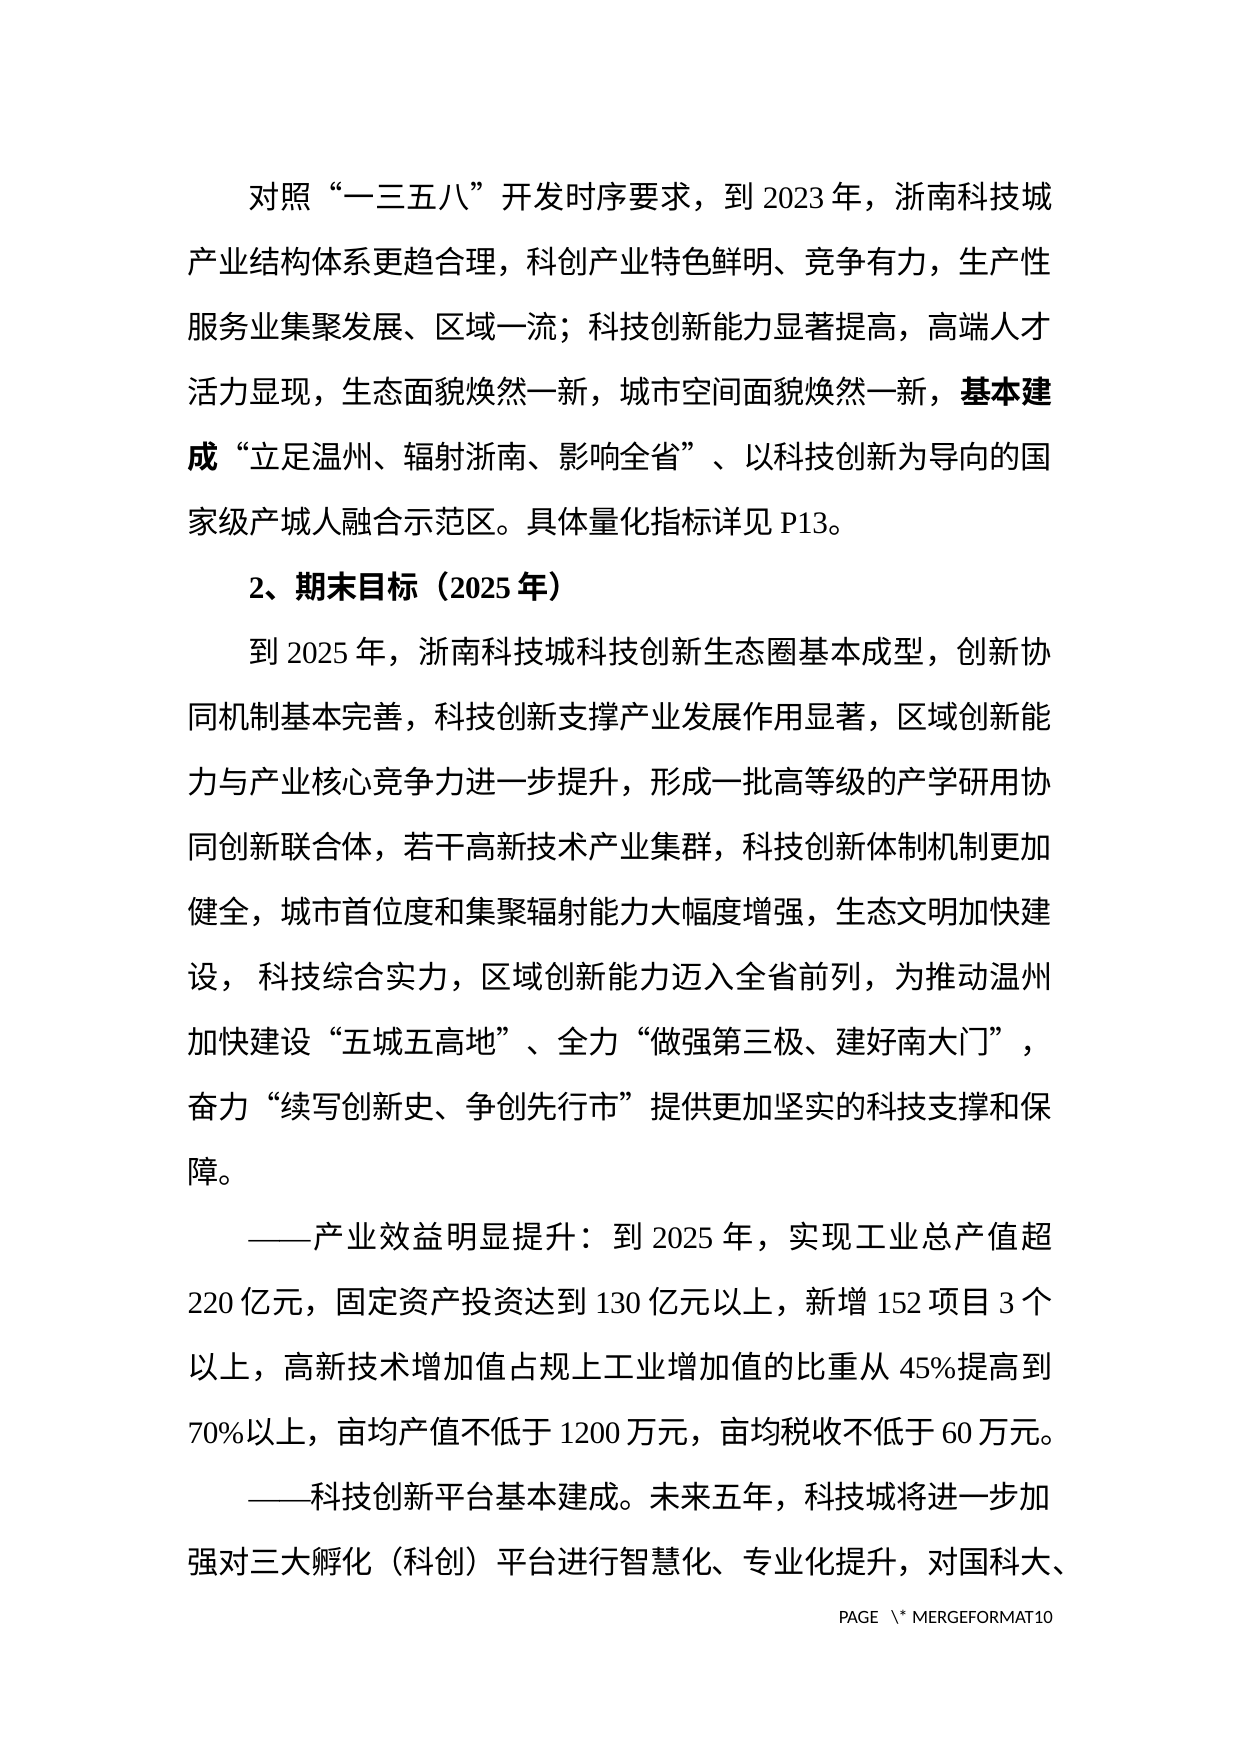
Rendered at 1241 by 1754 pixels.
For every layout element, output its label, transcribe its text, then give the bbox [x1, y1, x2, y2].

text 对照“一三五八”开发时序要求，到2023年，浙南科技城产业结构体系更趋合理，科创产业特色鲜明、竞争有力，生产性服务业集聚发展、区域一流；科技创新能力显著提高，高端人才活力显现，生态面貌焕然一新，城市空间面貌焕然一新，基本建成“立足温州、辐射浙南、影响全省”、以科技创新为导向的国家级产城人融合示范区。具体量化指标详见P13。 [187, 162, 1053, 552]
text 到2025年，浙南科技城科技创新生态圈基本成型，创新协同机制基本完善，科技创新支撑产业发展作用显著，区域创新能力与产业核心竞争力进一步提升，形成一批高等级的产学研用协同创新联合体，若干高新技术产业集群，科技创新体制机制更加健全，城市首位度和集聚辐射能力大幅度增强，生态文明加快建设， 科技综合实力，区域创新能力迈入全省前列，为推动温州加快建设“五城五高地”、全力“做强第三极、建好南大门”，奋力“续写创新史、争创先行市”提供更加坚实的科技支撑和保障。 [187, 617, 1053, 1202]
text ——产业效益明显提升：到2025年，实现工业总产值超220亿元，固定资产投资达到130亿元以上，新增152项目3个以上，高新技术增加值占规上工业增加值的比重从45%提高到70%以上，亩均产值不低于1200万元，亩均税收不低于60万元。 [187, 1202, 1053, 1462]
text 2、期末目标（2025年） [187, 552, 1053, 617]
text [187, 1462, 1053, 1592]
